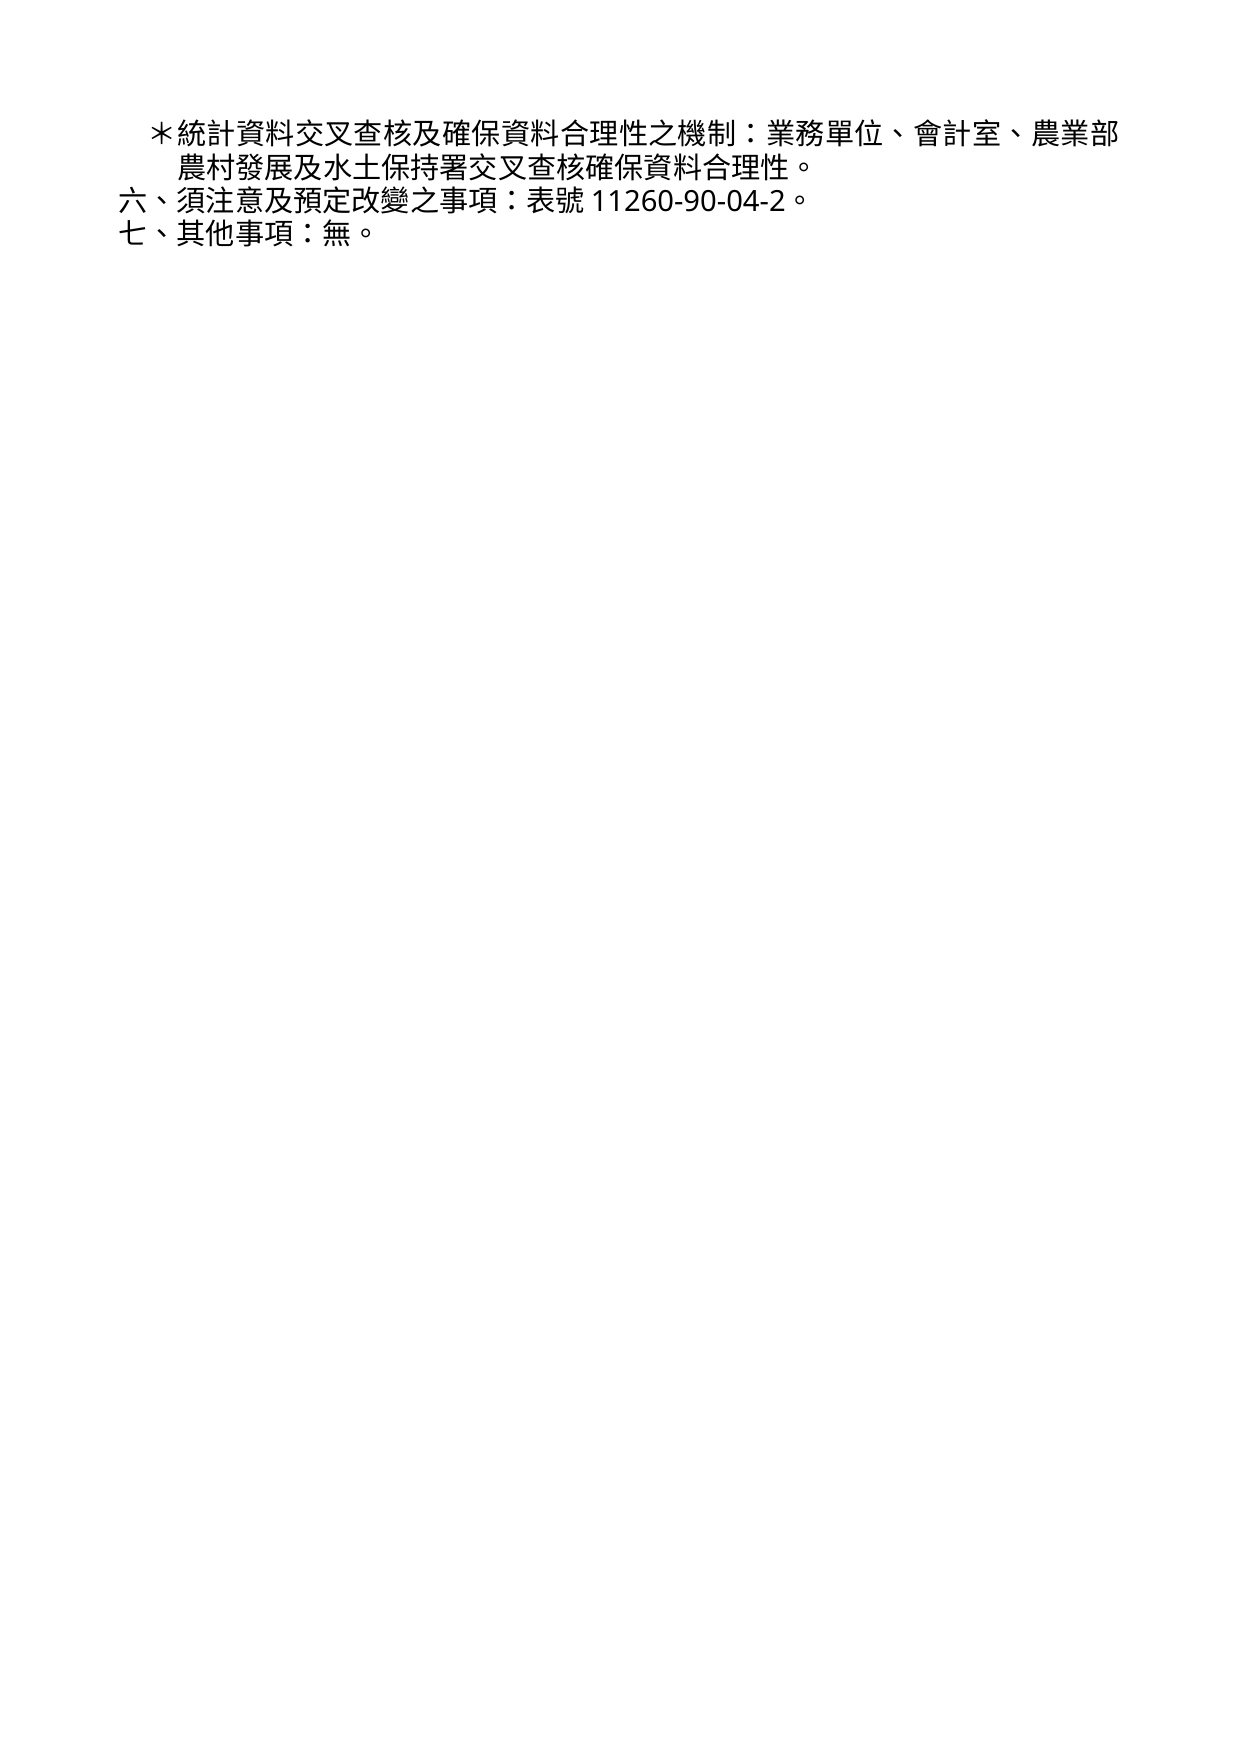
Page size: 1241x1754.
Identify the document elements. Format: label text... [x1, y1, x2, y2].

text ＊統計資料交叉查核及確保資料合理性之機制：業務單位、會計室、農業部農村發展及水土保持署交叉查核確保資料合理性。 [148, 118, 1122, 185]
text 七、其他事項：無。 [118, 218, 1122, 251]
text 六、須注意及預定改變之事項：表號11260-90-04-2。 [118, 185, 1122, 218]
